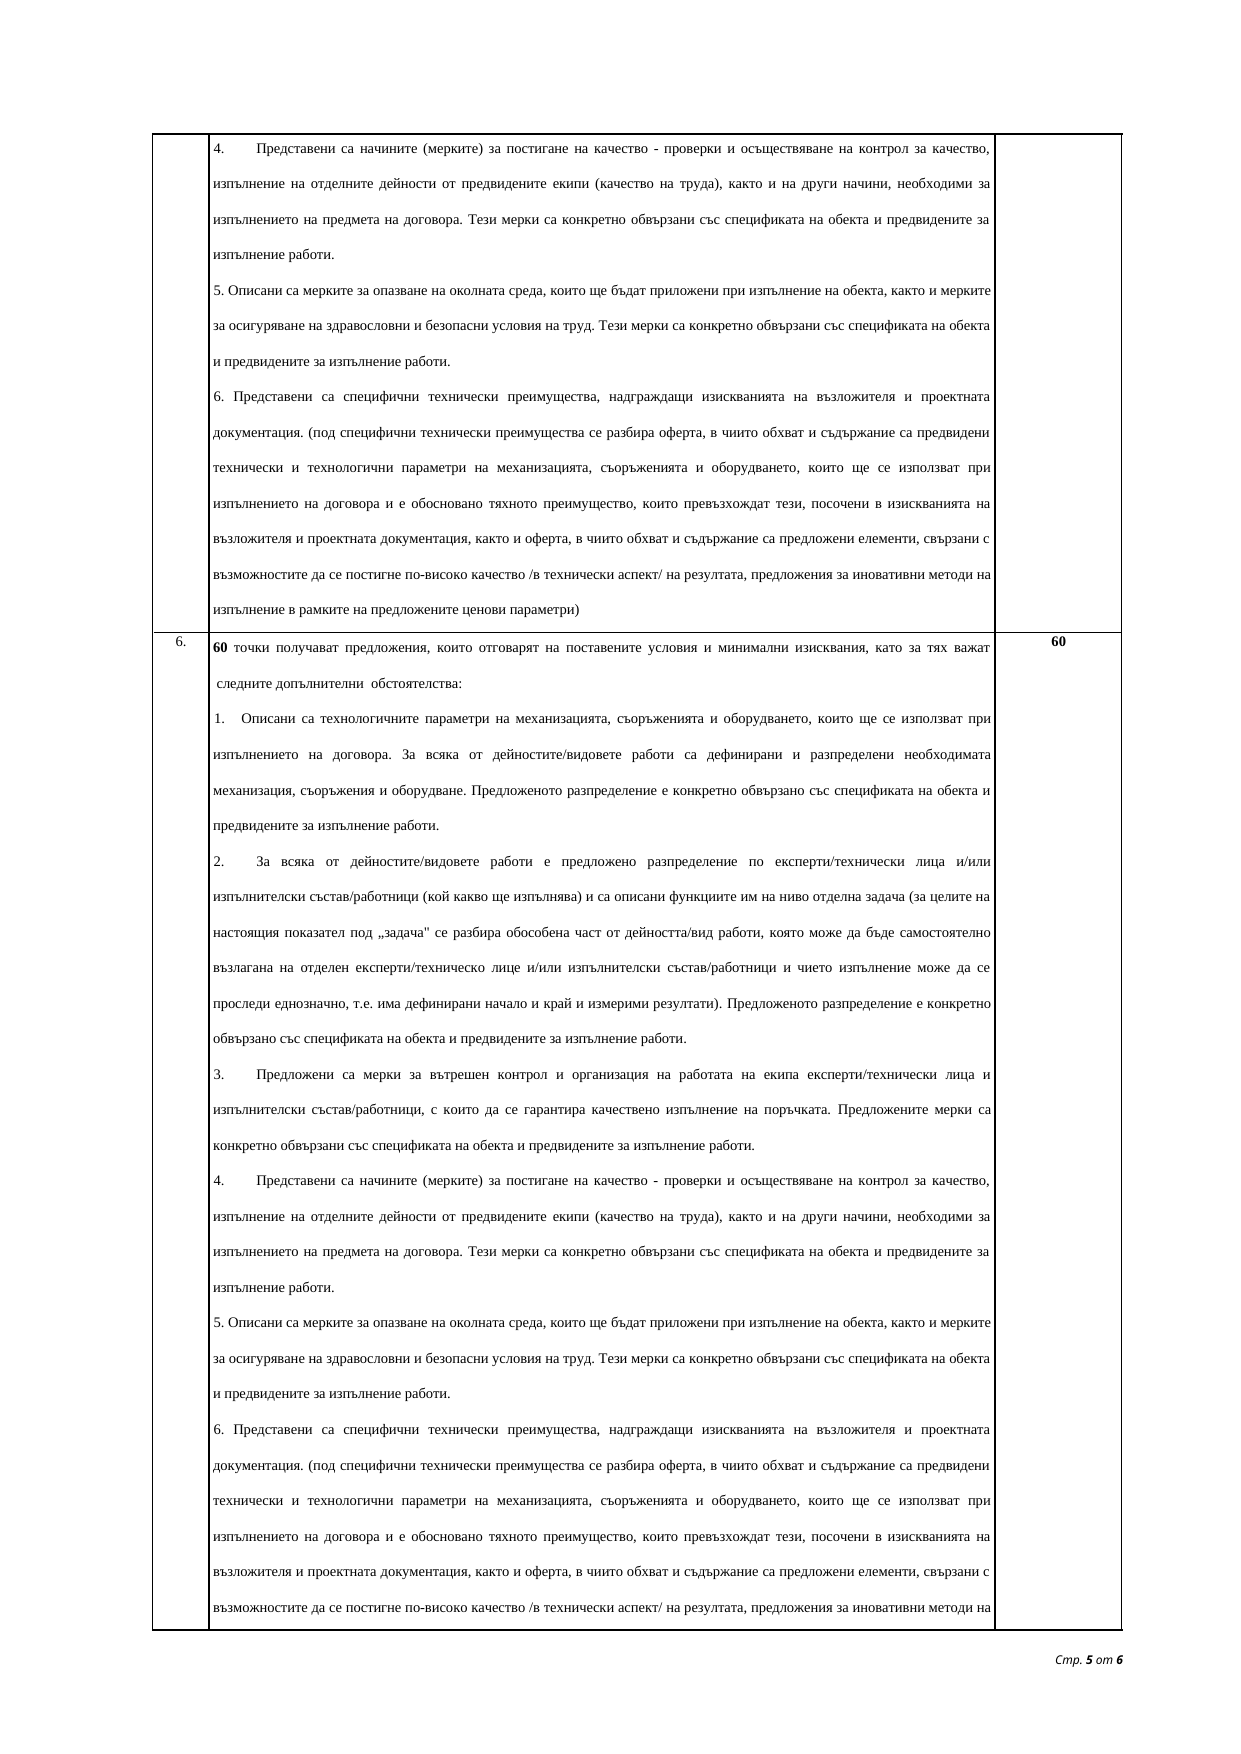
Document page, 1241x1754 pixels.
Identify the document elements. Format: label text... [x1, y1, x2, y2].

table_cell 60 [996, 633, 1121, 1629]
table_cell 5. [153, 135, 208, 632]
table_cell 6. [153, 633, 208, 1629]
table_cell [996, 135, 1121, 632]
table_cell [210, 135, 994, 632]
